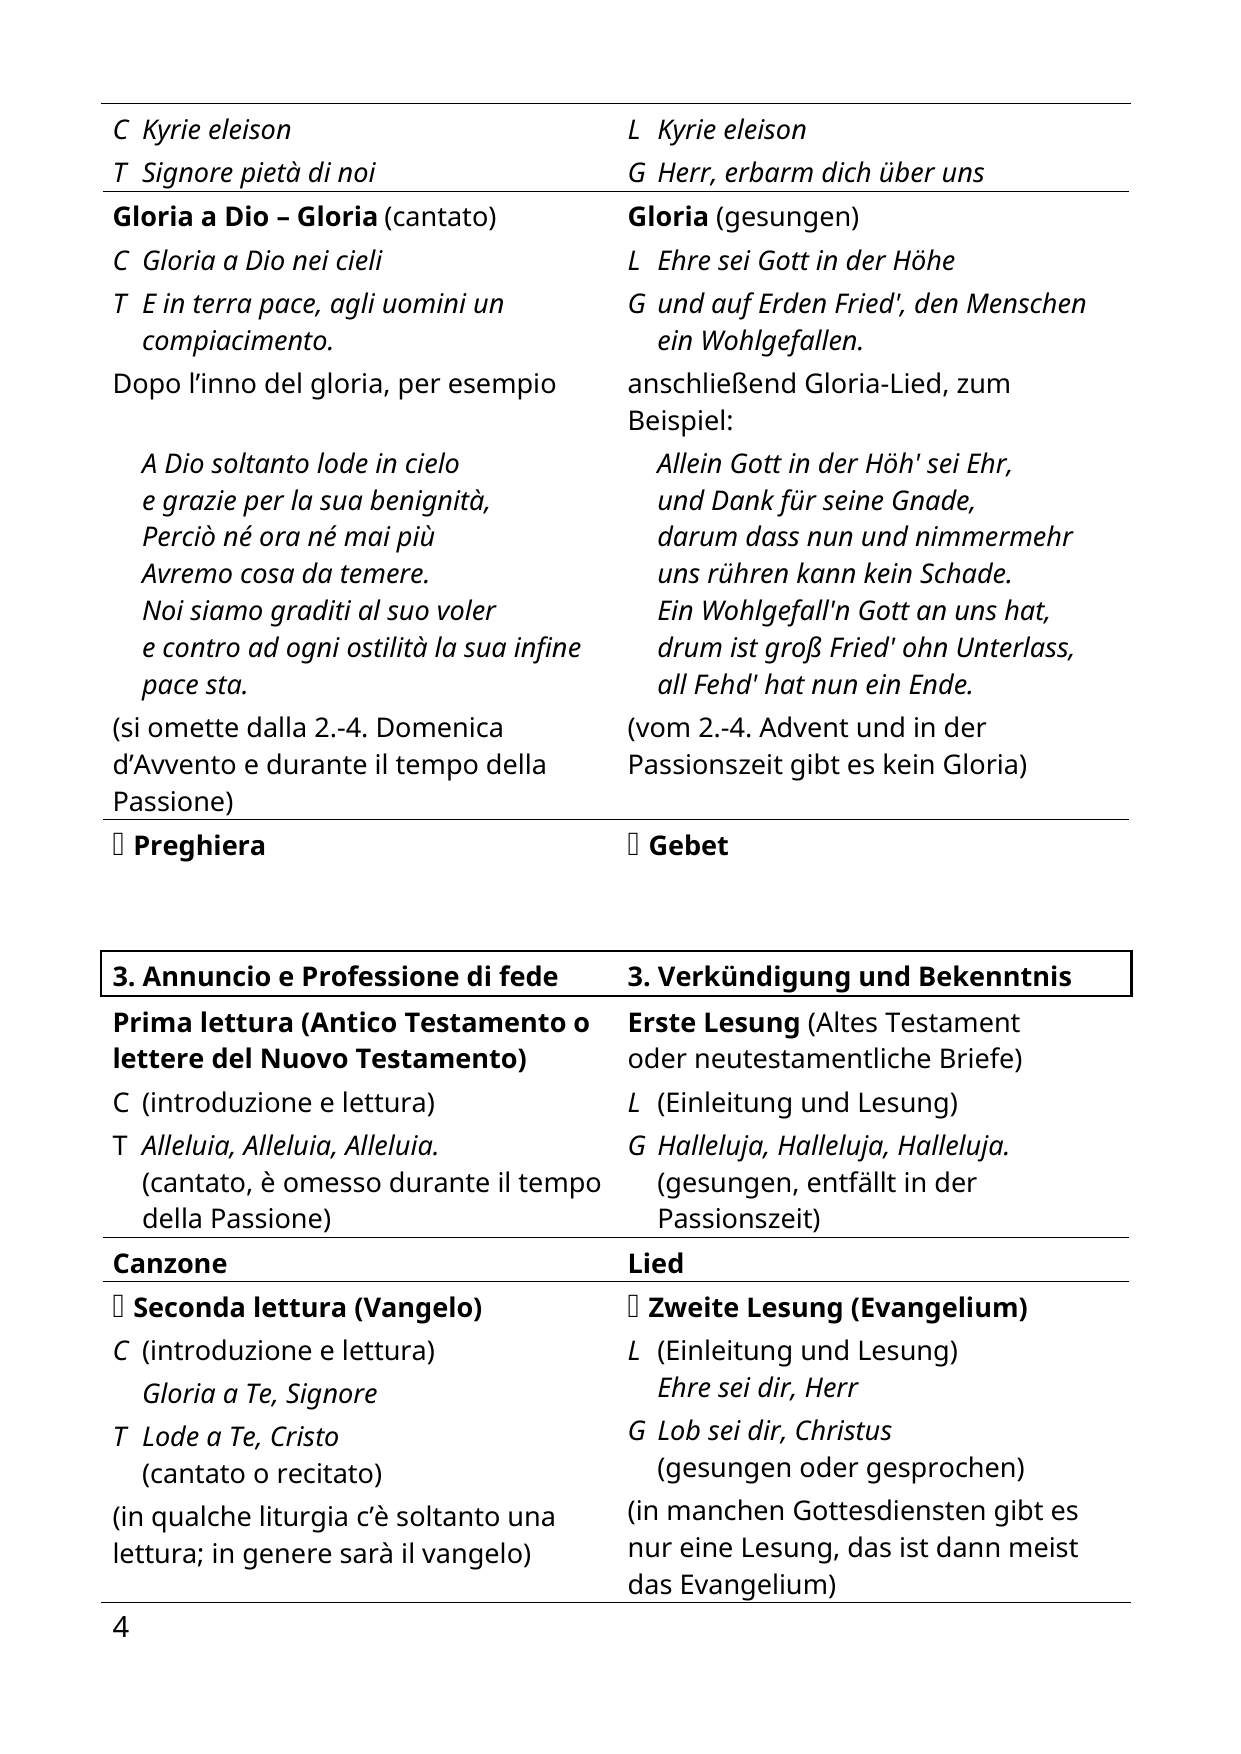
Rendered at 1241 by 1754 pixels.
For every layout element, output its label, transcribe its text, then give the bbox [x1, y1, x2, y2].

table_cell 3. Annuncio e Professione di fede [102, 952, 616, 995]
table_cell 3. Verkündigung und Bekenntnis [616, 952, 1130, 995]
table_cell A Dio soltanto lode in cielo e grazie per la sua benignità, Perciò né ora né mai più Avremo cosa da temere. Noi siamo graditi al suo voler e contro ad ogni ostilità la sua infine pace sta. (si omette dalla 2.-4. Domenica d’Avvento e durante il tempo della Passione) [101, 444, 616, 819]
table_cell Allein Gott in der Höh' sei Ehr, und Dank für seine Gnade, darum dass nun und nimmermehr uns rühren kann kein Schade. Ein Wohlgefall'n Gott an uns hat, drum ist groß Fried' ohn Unterlass, all Fehd' hat nun ein Ende. (vom 2.-4. Advent und in der Passionszeit gibt es kein Gloria) [616, 444, 1131, 819]
table_cell Canzone [101, 1237, 616, 1281]
table_cell Erste Lesung (Altes Testament oder neutestamentliche Briefe) L (Einleitung und Lesung) G Halleluja, Halleluja, Halleluja. (gesungen, entfällt in der Passionszeit) [616, 997, 1131, 1237]
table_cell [101, 104, 616, 191]
table_cell Prima lettura (Antico Testamento o lettere del Nuovo Testamento) C (introduzione e lettura) T Alleluia, Alleluia, Alleluia. (cantato, è omesso durante il tempo della Passione) [101, 997, 616, 1237]
table_cell Zweite Lesung (Evangelium) L (Einleitung und Lesung) Ehre sei dir, Herr G Lob sei dir, Christus (gesungen oder gesprochen) (in manchen Gottesdiensten gibt es nur eine Lesung, das ist dann meist das Evangelium) [616, 1281, 1131, 1602]
table_cell Gebet [616, 819, 1131, 949]
table_cell Preghiera [101, 819, 616, 949]
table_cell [616, 104, 1131, 191]
table_cell Gloria a Dio – Gloria (cantato) C Gloria a Dio nei cieli T E in terra pace, agli uomini un compiacimento. Dopo l’inno del gloria, per esempio [101, 191, 616, 444]
table_cell Gloria (gesungen) L Ehre sei Gott in der Höhe G und auf Erden Fried', den Menschen ein Wohlgefallen. anschließend Gloria-Lied, zum Beispiel: [616, 191, 1131, 444]
table_cell Seconda lettura (Vangelo) C (introduzione e lettura) Gloria a Te, Signore T Lode a Te, Cristo (cantato o recitato) (in qualche liturgia c’è soltanto una lettura; in genere sarà il vangelo) [101, 1281, 616, 1602]
table_cell Lied [616, 1237, 1131, 1281]
